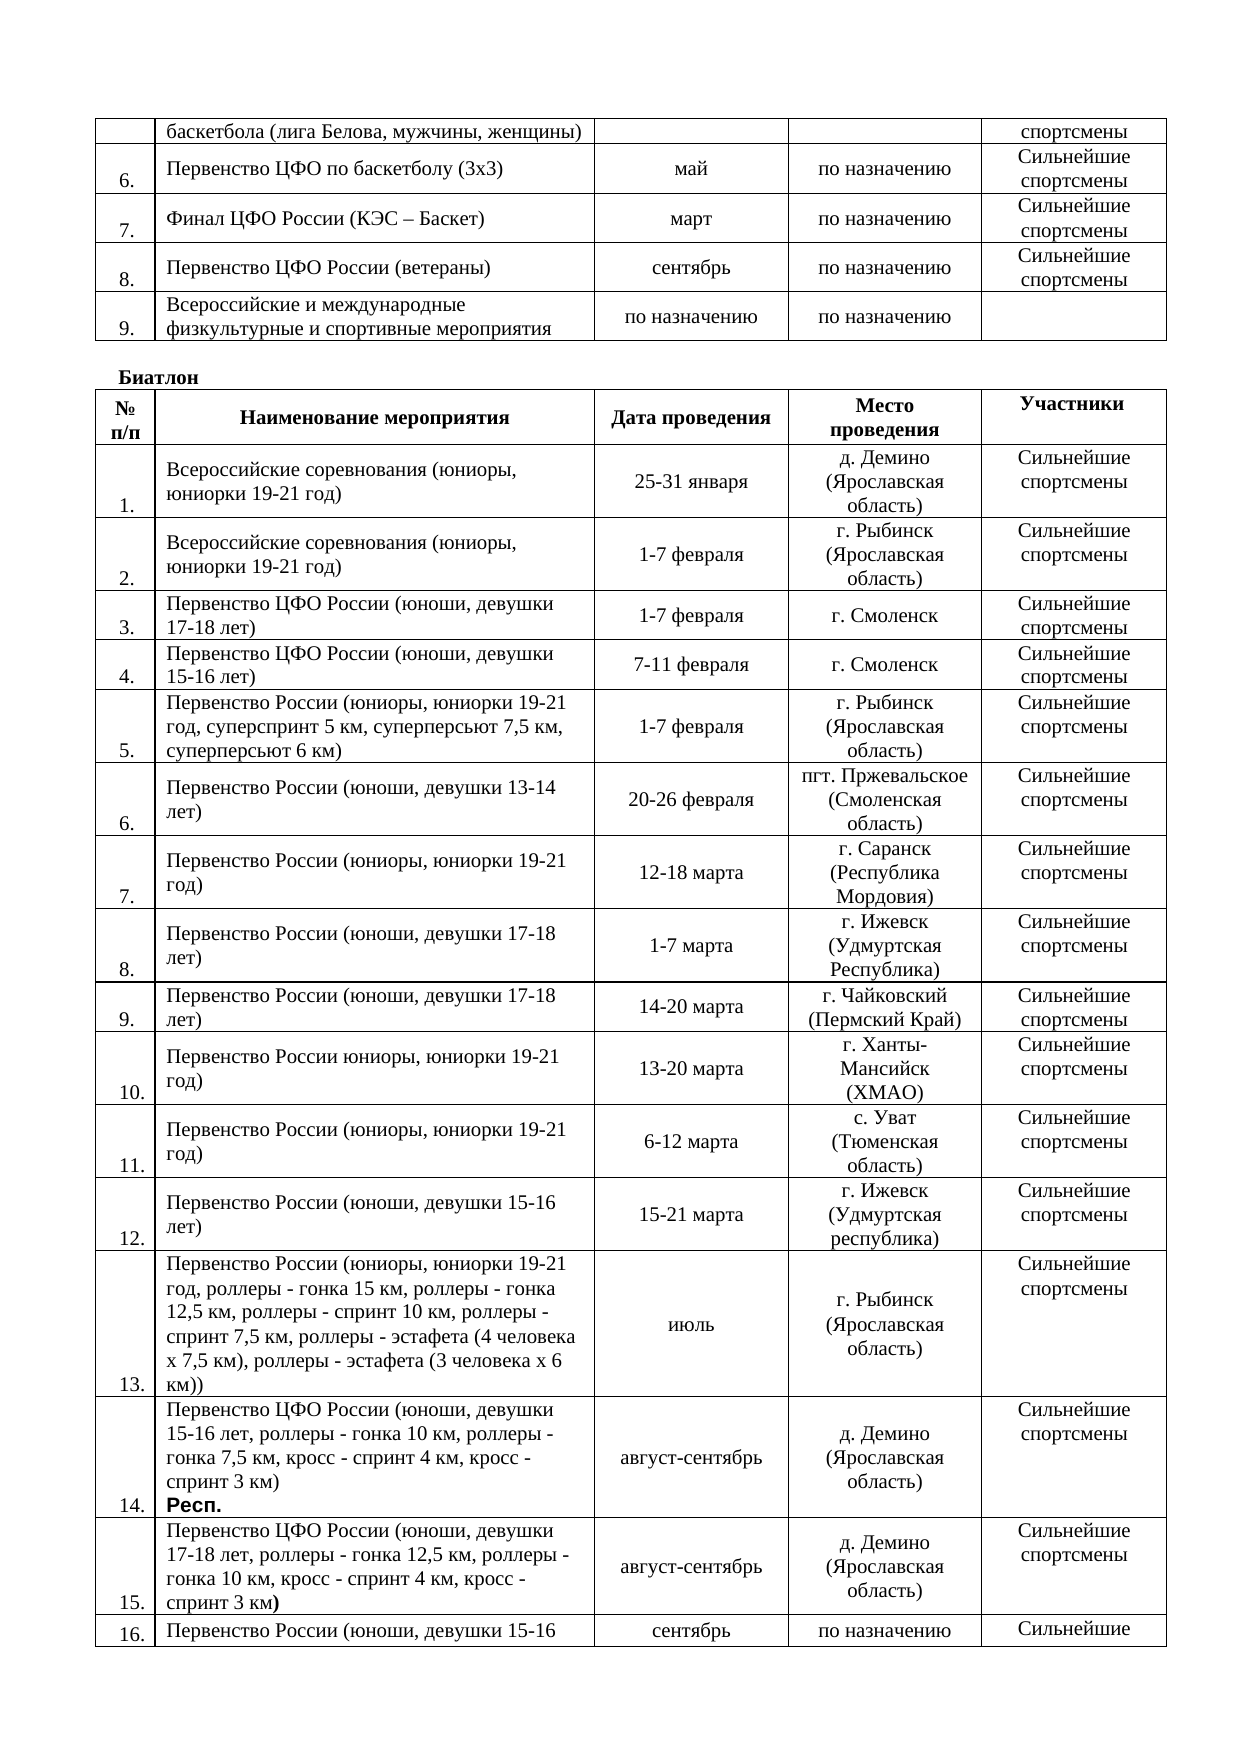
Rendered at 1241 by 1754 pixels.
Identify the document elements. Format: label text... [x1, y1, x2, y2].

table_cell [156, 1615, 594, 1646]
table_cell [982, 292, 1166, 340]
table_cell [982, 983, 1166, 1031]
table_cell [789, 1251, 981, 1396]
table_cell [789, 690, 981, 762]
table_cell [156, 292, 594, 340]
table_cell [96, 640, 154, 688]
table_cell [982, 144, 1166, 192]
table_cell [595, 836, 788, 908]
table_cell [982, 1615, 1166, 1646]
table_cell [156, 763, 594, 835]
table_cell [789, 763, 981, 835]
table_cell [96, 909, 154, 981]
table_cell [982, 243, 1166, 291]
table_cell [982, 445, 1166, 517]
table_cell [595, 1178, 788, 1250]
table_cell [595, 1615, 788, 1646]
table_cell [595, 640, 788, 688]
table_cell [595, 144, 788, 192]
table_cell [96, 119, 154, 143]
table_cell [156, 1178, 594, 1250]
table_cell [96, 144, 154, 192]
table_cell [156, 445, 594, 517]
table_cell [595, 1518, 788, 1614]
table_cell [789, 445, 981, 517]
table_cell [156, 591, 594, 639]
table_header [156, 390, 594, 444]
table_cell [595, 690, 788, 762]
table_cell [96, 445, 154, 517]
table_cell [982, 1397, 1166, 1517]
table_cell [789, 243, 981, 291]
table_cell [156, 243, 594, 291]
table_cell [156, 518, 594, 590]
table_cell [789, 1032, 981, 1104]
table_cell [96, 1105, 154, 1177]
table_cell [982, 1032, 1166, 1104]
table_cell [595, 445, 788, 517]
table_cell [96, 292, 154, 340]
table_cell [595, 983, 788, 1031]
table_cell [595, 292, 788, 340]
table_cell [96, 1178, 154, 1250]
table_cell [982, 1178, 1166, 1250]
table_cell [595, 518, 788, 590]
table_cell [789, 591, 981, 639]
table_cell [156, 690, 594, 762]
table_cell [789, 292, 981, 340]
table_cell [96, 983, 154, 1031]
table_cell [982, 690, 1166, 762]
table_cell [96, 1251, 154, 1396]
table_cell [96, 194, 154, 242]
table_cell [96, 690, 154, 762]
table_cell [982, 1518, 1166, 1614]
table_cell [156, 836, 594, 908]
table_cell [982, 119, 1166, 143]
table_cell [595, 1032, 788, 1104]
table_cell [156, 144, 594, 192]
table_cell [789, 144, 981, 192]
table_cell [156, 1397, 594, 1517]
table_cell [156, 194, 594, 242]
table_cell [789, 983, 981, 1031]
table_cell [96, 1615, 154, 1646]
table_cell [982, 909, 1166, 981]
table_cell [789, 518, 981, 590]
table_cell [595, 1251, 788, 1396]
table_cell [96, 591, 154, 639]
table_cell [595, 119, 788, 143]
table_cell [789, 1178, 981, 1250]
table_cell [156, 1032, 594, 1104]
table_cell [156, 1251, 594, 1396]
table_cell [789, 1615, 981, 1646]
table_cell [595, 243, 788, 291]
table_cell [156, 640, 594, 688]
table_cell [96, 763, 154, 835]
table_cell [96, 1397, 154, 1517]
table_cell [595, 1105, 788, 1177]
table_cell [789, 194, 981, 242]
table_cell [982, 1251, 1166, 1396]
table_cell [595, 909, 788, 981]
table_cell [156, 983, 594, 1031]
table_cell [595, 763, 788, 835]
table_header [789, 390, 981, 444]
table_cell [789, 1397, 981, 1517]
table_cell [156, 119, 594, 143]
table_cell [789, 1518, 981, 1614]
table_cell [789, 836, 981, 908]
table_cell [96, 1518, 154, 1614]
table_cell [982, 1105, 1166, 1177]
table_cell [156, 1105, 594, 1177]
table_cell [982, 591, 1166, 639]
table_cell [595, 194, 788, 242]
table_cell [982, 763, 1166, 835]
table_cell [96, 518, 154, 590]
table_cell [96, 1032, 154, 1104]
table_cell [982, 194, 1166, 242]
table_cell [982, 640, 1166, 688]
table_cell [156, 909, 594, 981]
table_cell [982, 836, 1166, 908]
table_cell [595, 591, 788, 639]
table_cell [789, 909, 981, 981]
text Биатлон [118, 365, 1167, 389]
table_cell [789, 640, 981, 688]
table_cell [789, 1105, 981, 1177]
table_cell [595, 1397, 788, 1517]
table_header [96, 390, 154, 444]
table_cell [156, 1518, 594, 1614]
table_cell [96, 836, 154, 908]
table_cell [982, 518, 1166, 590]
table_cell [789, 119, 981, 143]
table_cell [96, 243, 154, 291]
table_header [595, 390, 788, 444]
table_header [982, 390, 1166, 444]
